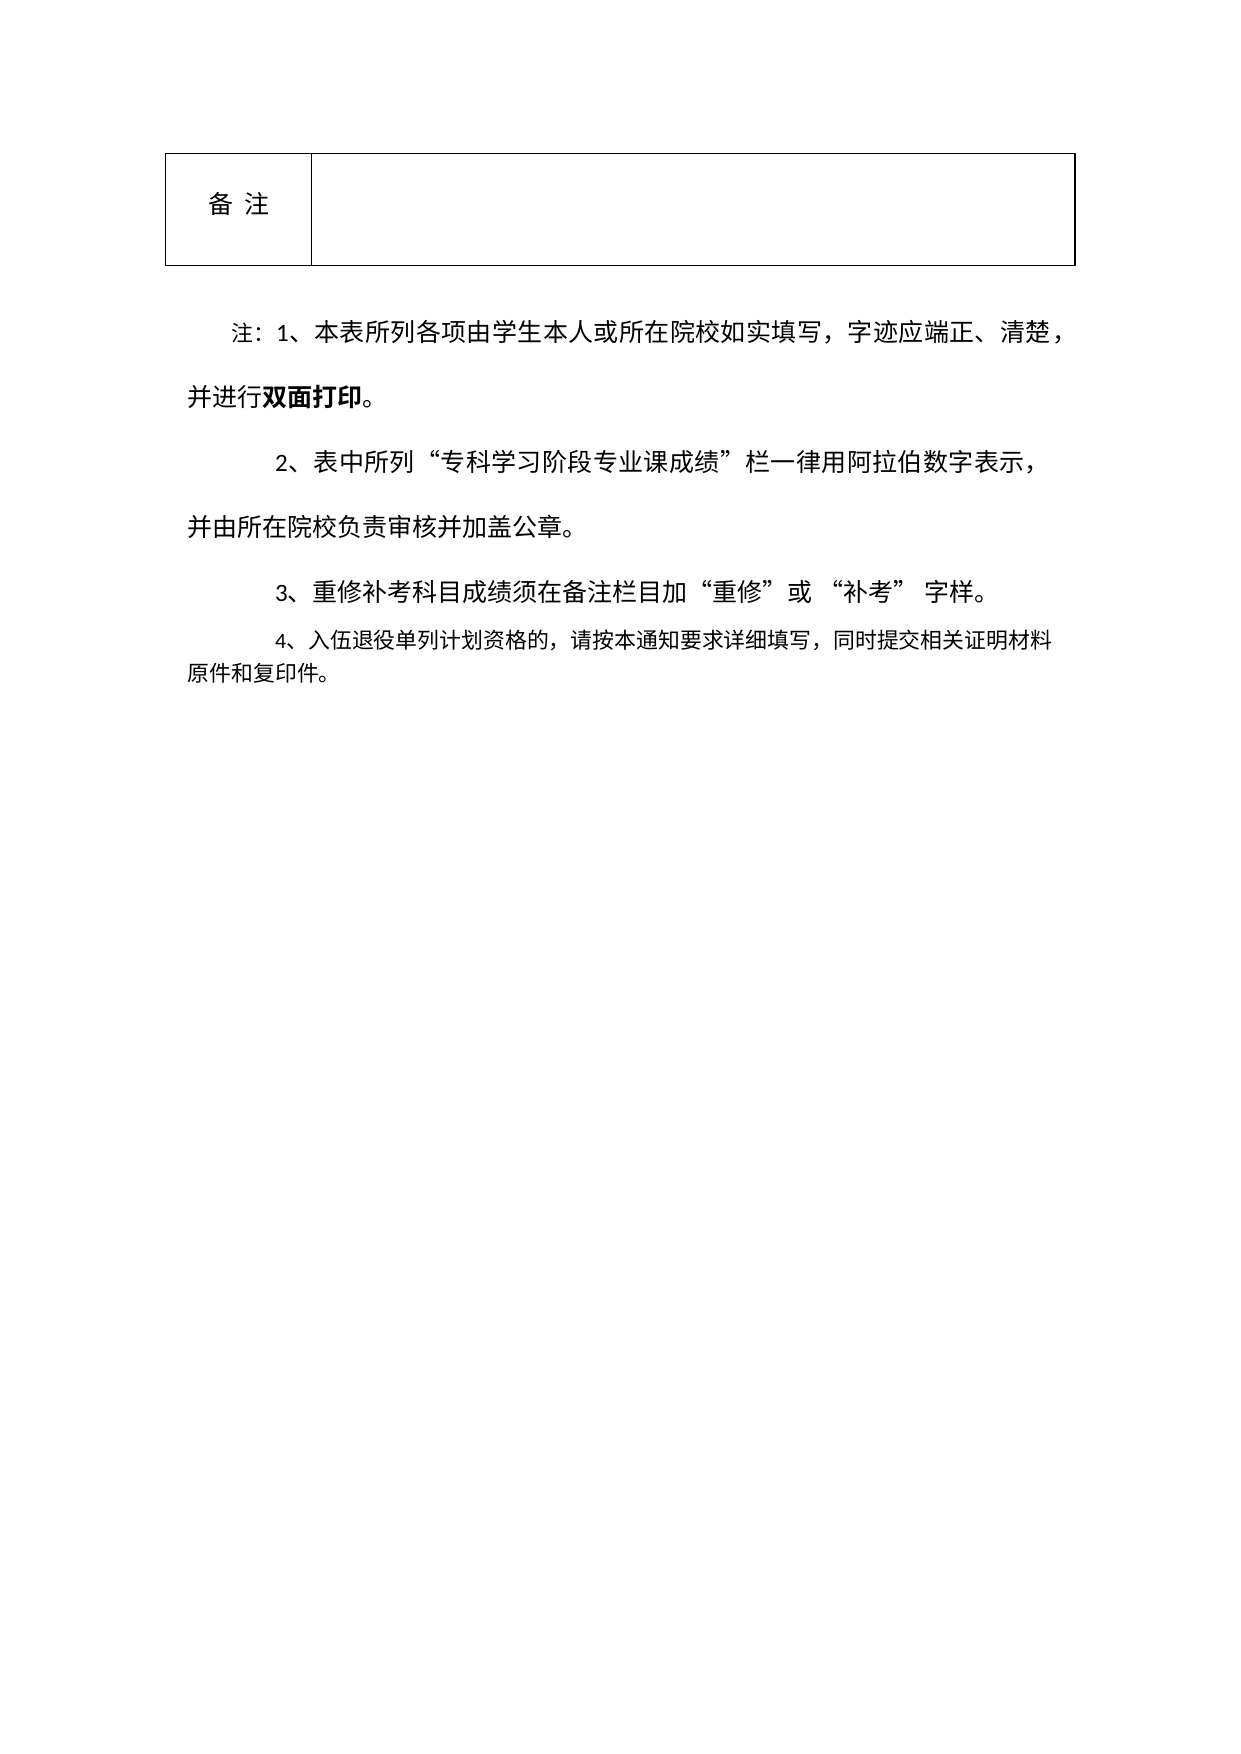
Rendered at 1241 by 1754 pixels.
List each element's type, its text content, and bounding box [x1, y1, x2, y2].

text 注：1、本表所列各项由学生本人或所在院校如实填写，字迹应端正、清楚，并进行双面打印。 [187, 298, 1053, 428]
text 3、重修补考科目成绩须在备注栏目加“重修”或 “补考” 字样。 [187, 558, 1053, 623]
table_cell 备 注 [166, 154, 311, 264]
table_cell [312, 154, 1074, 264]
text 2、表中所列“专科学习阶段专业课成绩”栏一律用阿拉伯数字表示，并由所在院校负责审核并加盖公章。 [187, 428, 1053, 558]
text 4、入伍退役单列计划资格的，请按本通知要求详细填写，同时提交相关证明材料原件和复印件。 [187, 623, 1053, 688]
